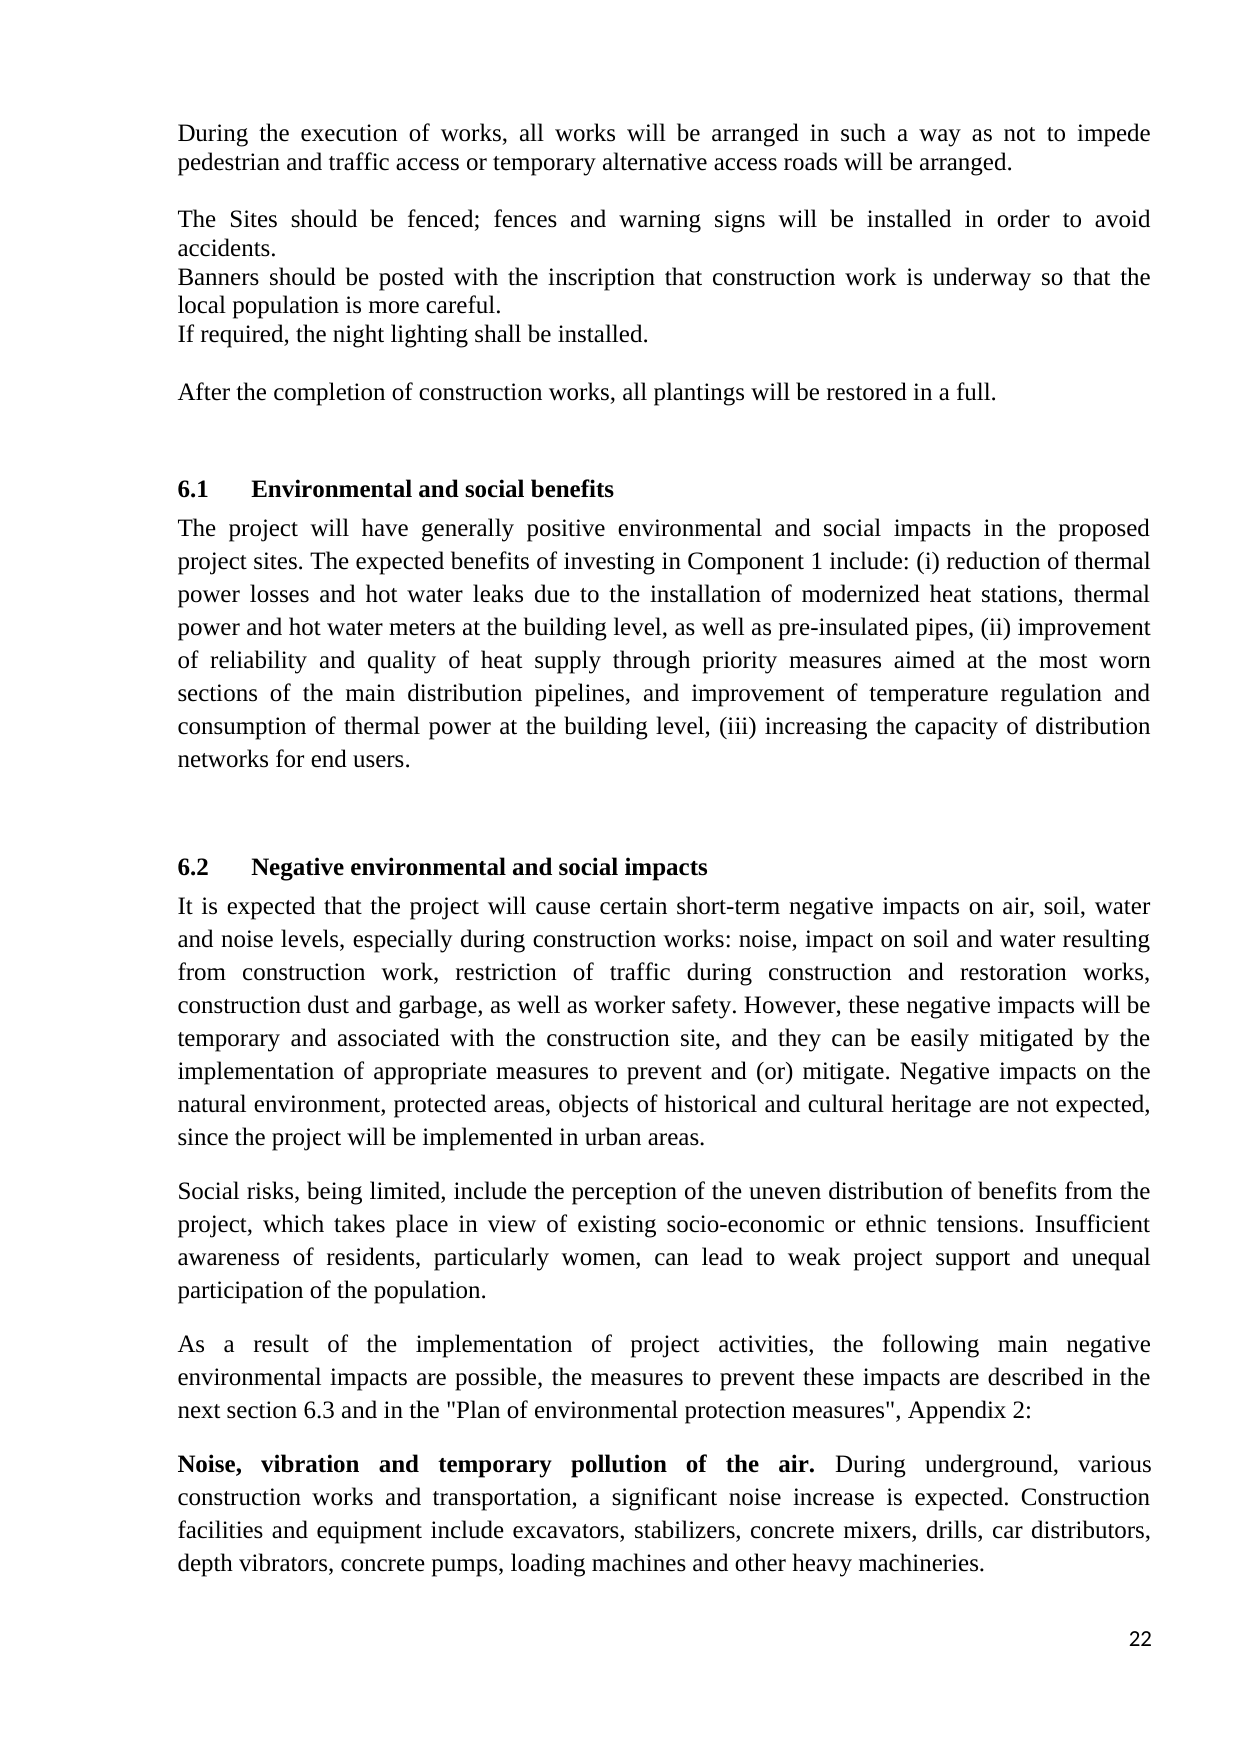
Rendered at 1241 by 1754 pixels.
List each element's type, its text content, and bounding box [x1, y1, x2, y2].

subtitle 6.2 Negative environmental and social impacts [177, 852, 1152, 881]
text Social risks, being limited, include the perception of the uneven distribution of benefits from the project, which takes place in view of existing socio-economic or ethnic tensions. Insufficient awareness of residents, particularly women, can lead to weak project support and unequal participation of the population. [177, 1176, 1152, 1304]
text The project will have generally positive environmental and social impacts in the proposed project sites. The expected benefits of investing in Component 1 include: (i) reduction of thermal power losses and hot water leaks due to the installation of modernized heat stations, thermal power and hot water meters at the building level, as well as pre-insulated pipes, (ii) improvement of reliability and quality of heat supply through priority measures aimed at the most worn sections of the main distribution pipelines, and improvement of temperature regulation and consumption of thermal power at the building level, (iii) increasing the capacity of distribution networks for end users. [177, 513, 1152, 773]
text After the completion of construction works, all plantings will be restored in a full. [177, 377, 1152, 406]
text It is expected that the project will cause certain short-term negative impacts on air, soil, water and noise levels, especially during construction works: noise, impact on soil and water resulting from construction work, restriction of traffic during construction and restoration works, construction dust and garbage, as well as worker safety. However, these negative impacts will be temporary and associated with the construction site, and they can be easily mitigated by the implementation of appropriate measures to prevent and (or) mitigate. Negative impacts on the natural environment, protected areas, objects of historical and cultural heritage are not expected, since the project will be implemented in urban areas. [177, 891, 1152, 1151]
subtitle 6.1 Environmental and social benefits [177, 474, 1152, 502]
text Noise, vibration and temporary pollution of the air. During underground, various construction works and transportation, a significant noise increase is expected. Construction facilities and equipment include excavators, stabilizers, concrete mixers, drills, car distributors, depth vibrators, concrete pumps, loading machines and other heavy machineries. [177, 1449, 1152, 1577]
text The Sites should be fenced; fences and warning signs will be installed in order to avoid accidents. [177, 204, 1152, 262]
text Banners should be posted with the inscription that construction work is underway so that the local population is more careful. [177, 262, 1152, 319]
text As a result of the implementation of project activities, the following main negative environmental impacts are possible, the measures to prevent these impacts are described in the next section 6.3 and in the "Plan of environmental protection measures", Appendix 2: [177, 1329, 1152, 1424]
text If required, the night lighting shall be installed. [177, 319, 1152, 348]
text During the execution of works, all works will be arranged in such a way as not to impede pedestrian and traffic access or temporary alternative access roads will be arranged. [177, 118, 1152, 176]
